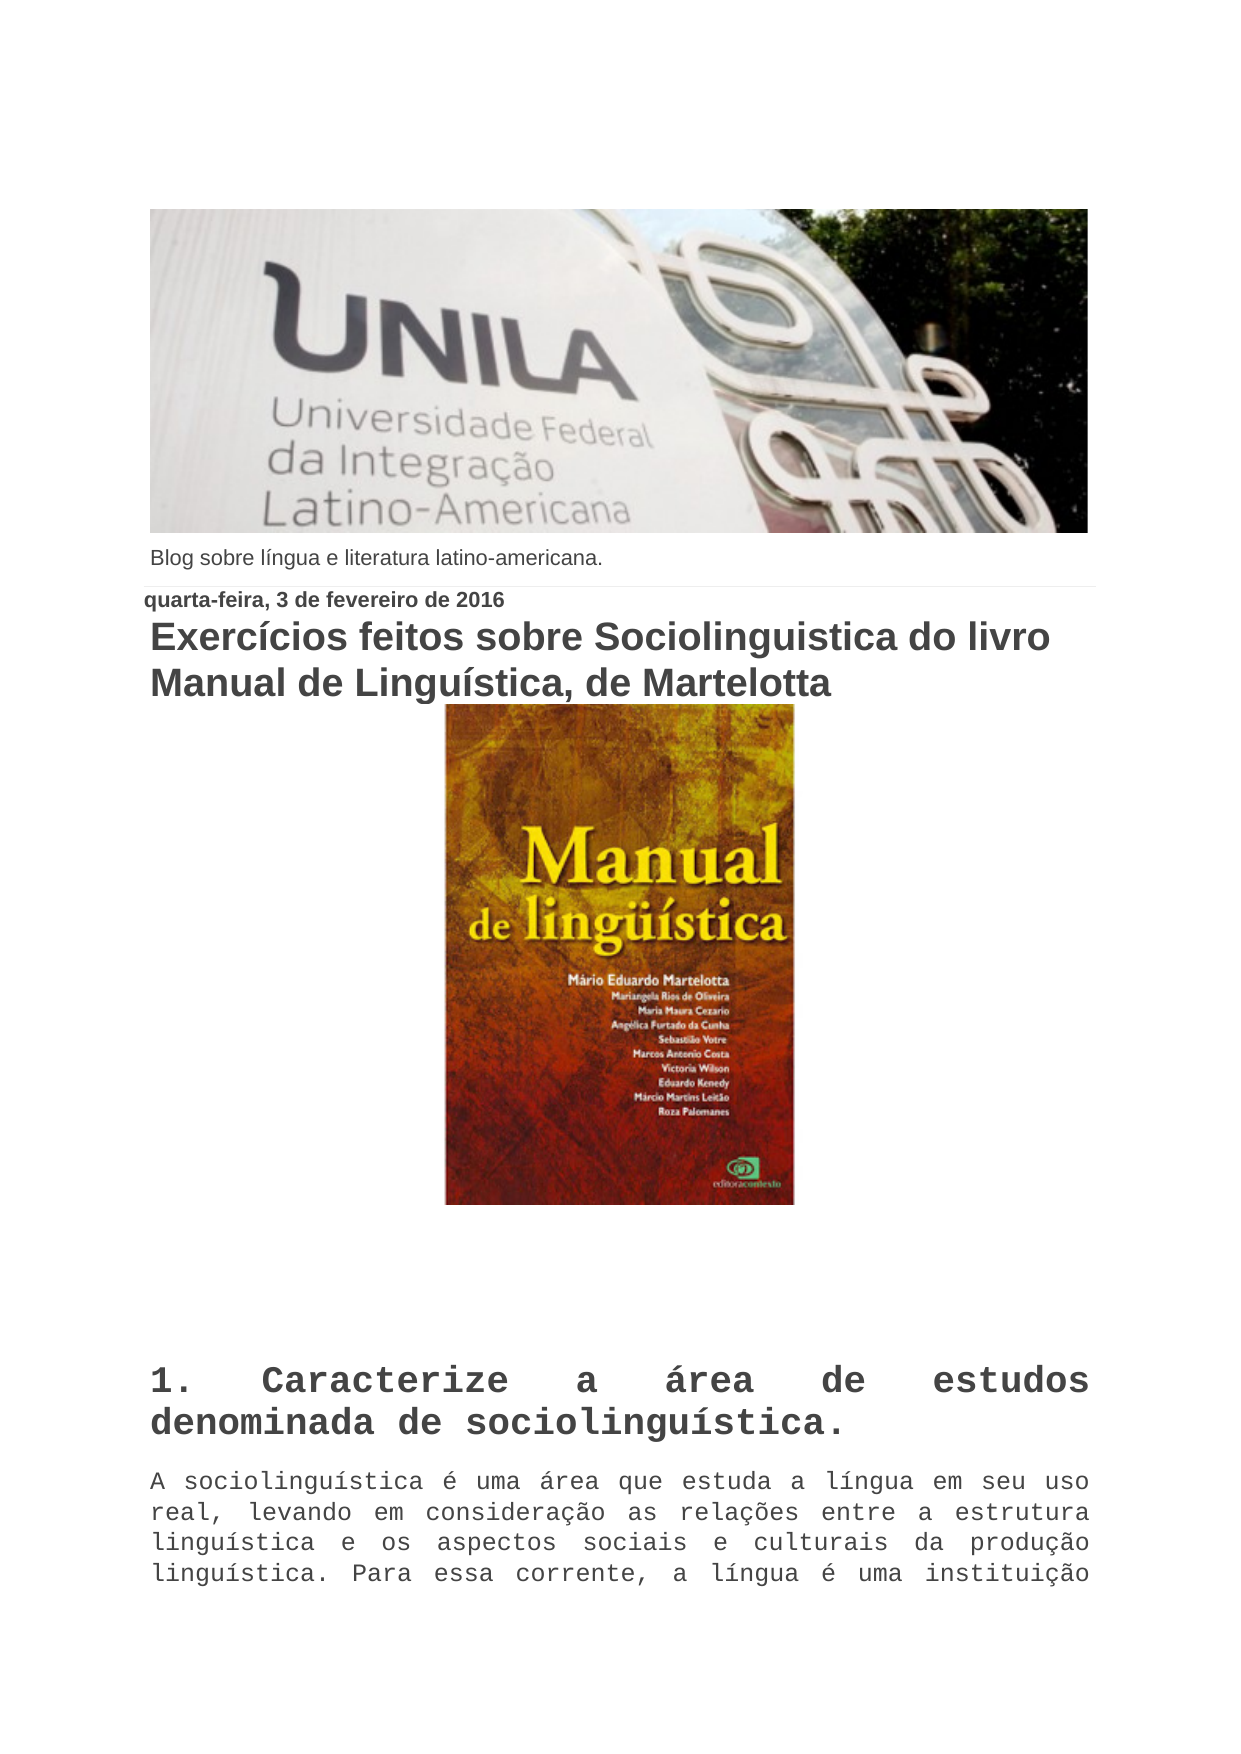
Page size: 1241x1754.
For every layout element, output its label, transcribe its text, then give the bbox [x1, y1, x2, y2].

text Blog sobre língua e literatura latino-americana. [150, 545, 1090, 570]
picture [370, 704, 870, 1205]
text Exercícios feitos sobre Sociolinguistica do livro Manual de Linguística, de Martelotta [150, 613, 1090, 704]
picture [150, 209, 1088, 533]
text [150, 1467, 1090, 1589]
text quarta-feira, 3 de fevereiro de 2016 [144, 587, 1096, 612]
text 1. Caracterize a área de estudos denominada de sociolinguística. [150, 1361, 1090, 1446]
